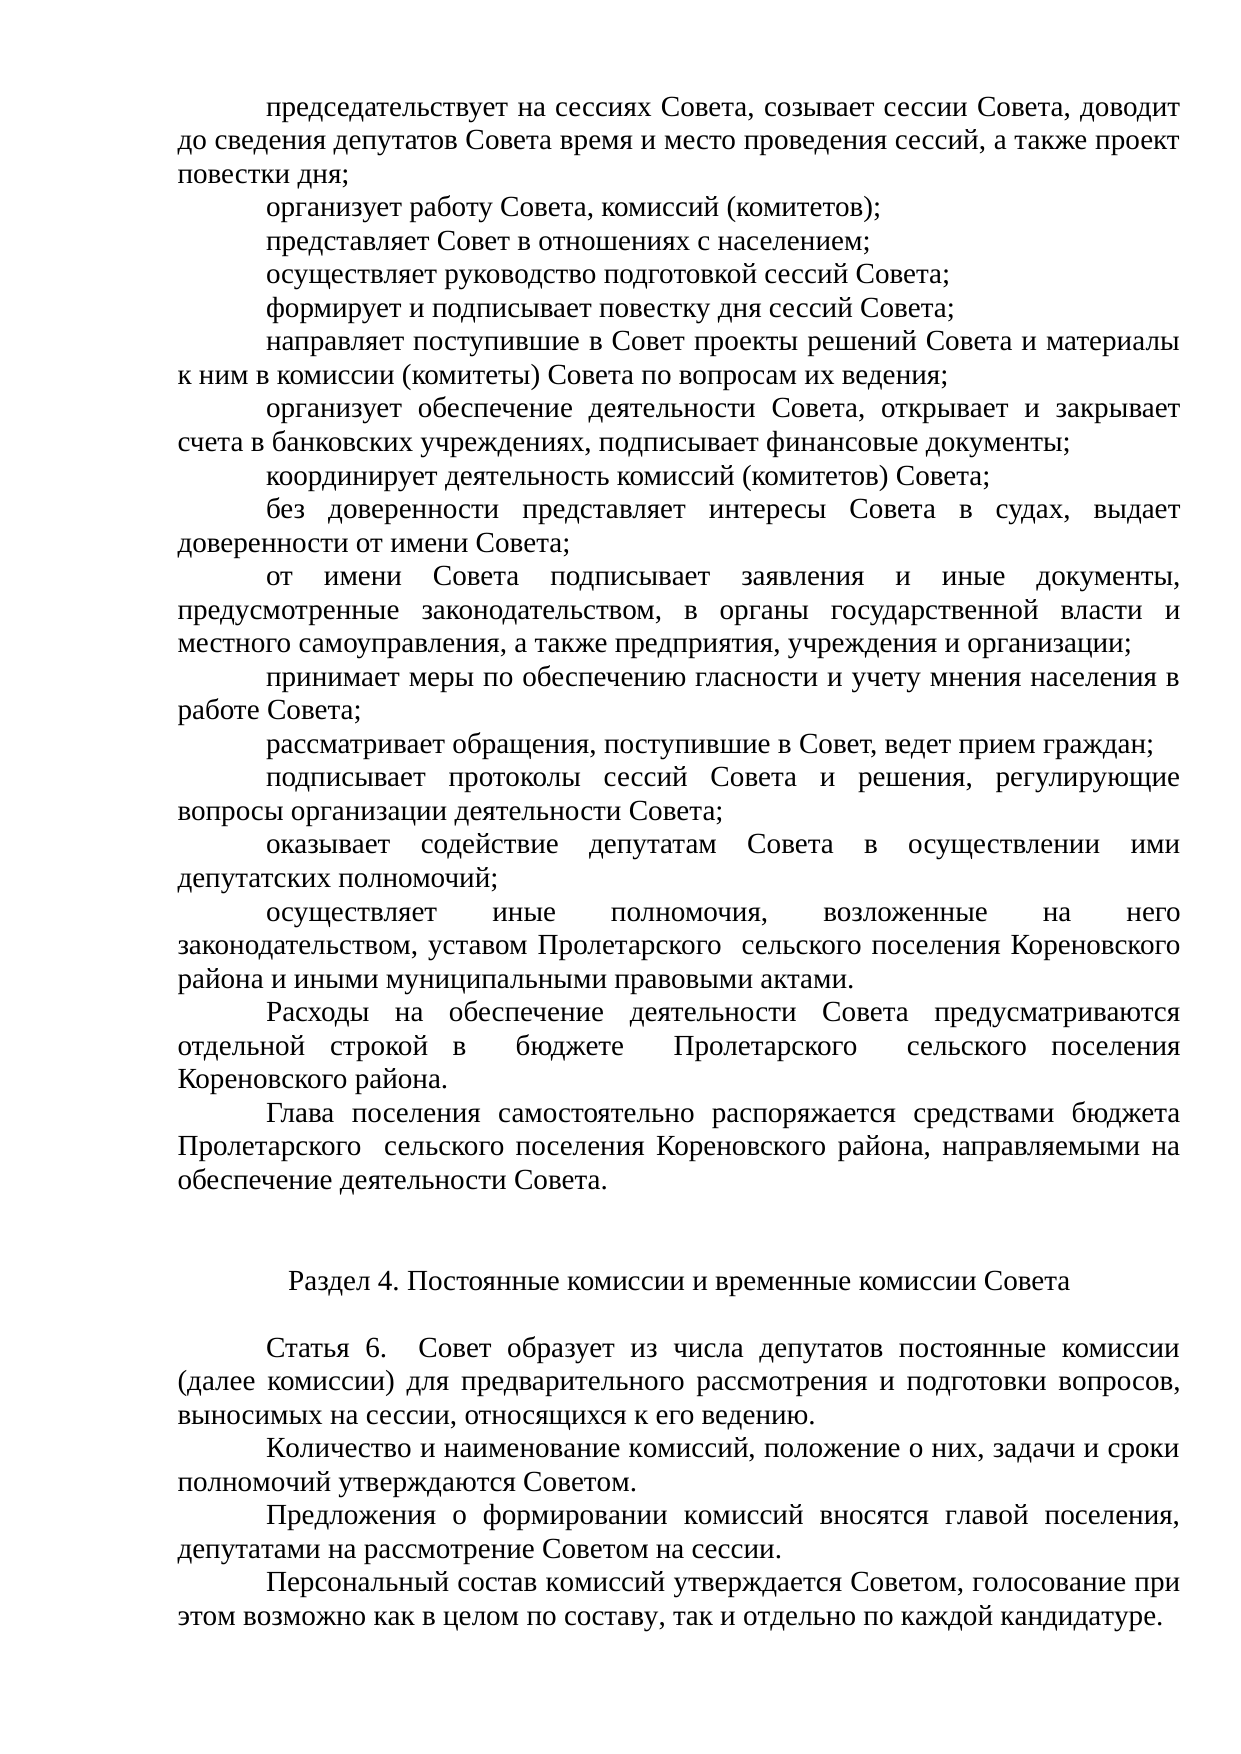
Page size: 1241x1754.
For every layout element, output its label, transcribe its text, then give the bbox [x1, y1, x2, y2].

text организует обеспечение деятельности Совета, открывает и закрывает счета в банковских учреждениях, подписывает финансовые документы; [177, 391, 1181, 458]
text Количество и наименование комиссий, положение о них, задачи и сроки полномочий утверждаются Советом. [177, 1430, 1181, 1497]
text Глава поселения самостоятельно распоряжается средствами бюджета Пролетарского сельского поселения Кореновского района, направляемыми на обеспечение деятельности Совета. [177, 1095, 1181, 1196]
text Персональный состав комиссий утверждается Советом, голосование при этом возможно как в целом по составу, так и отдельно по каждой кандидатуре. [177, 1564, 1181, 1632]
text рассматривает обращения, поступившие в Совет, ведет прием граждан; [177, 726, 1181, 759]
text организует работу Совета, комиссий (комитетов); [177, 189, 1181, 223]
text Расходы на обеспечение деятельности Совета предусматриваются отдельной строкой в бюджете Пролетарского сельского поселения Кореновского района. [177, 994, 1181, 1095]
text осуществляет руководство подготовкой сессий Совета; [177, 256, 1181, 290]
text координирует деятельность комиссий (комитетов) Совета; [177, 458, 1181, 491]
text от имени Совета подписывает заявления и иные документы, предусмотренные законодательством, в органы государственной власти и местного самоуправления, а также предприятия, учреждения и организации; [177, 558, 1181, 659]
text без доверенности представляет интересы Совета в судах, выдает доверенности от имени Совета; [177, 491, 1181, 558]
text осуществляет иные полномочия, возложенные на него законодательством, уставом Пролетарского сельского поселения Кореновского района и иными муниципальными правовыми актами. [177, 894, 1181, 994]
text представляет Совет в отношениях с населением; [177, 223, 1181, 256]
text принимает меры по обеспечению гласности и учету мнения населения в работе Совета; [177, 659, 1181, 726]
text Предложения о формировании комиссий вносятся главой поселения, депутатами на рассмотрение Советом на сессии. [177, 1497, 1181, 1564]
text направляет поступившие в Совет проекты решений Совета и материалы к ним в комиссии (комитеты) Совета по вопросам их ведения; [177, 323, 1181, 391]
text Статья 6. Совет образует из числа депутатов постоянные комиссии (далее комиссии) для предварительного рассмотрения и подготовки вопросов, выносимых на сессии, относящихся к его ведению. [177, 1330, 1181, 1430]
text подписывает протоколы сессий Совета и решения, регулирующие вопросы организации деятельности Совета; [177, 759, 1181, 827]
text оказывает содействие депутатам Совета в осуществлении ими депутатских полномочий; [177, 827, 1181, 894]
text формирует и подписывает повестку дня сессий Совета; [177, 290, 1181, 323]
text Раздел 4. Постоянные комиссии и временные комиссии Совета [177, 1263, 1181, 1296]
text председательствует на сессиях Совета, созывает сессии Совета, доводит до сведения депутатов Совета время и место проведения сессий, а также проект повестки дня; [177, 89, 1181, 189]
